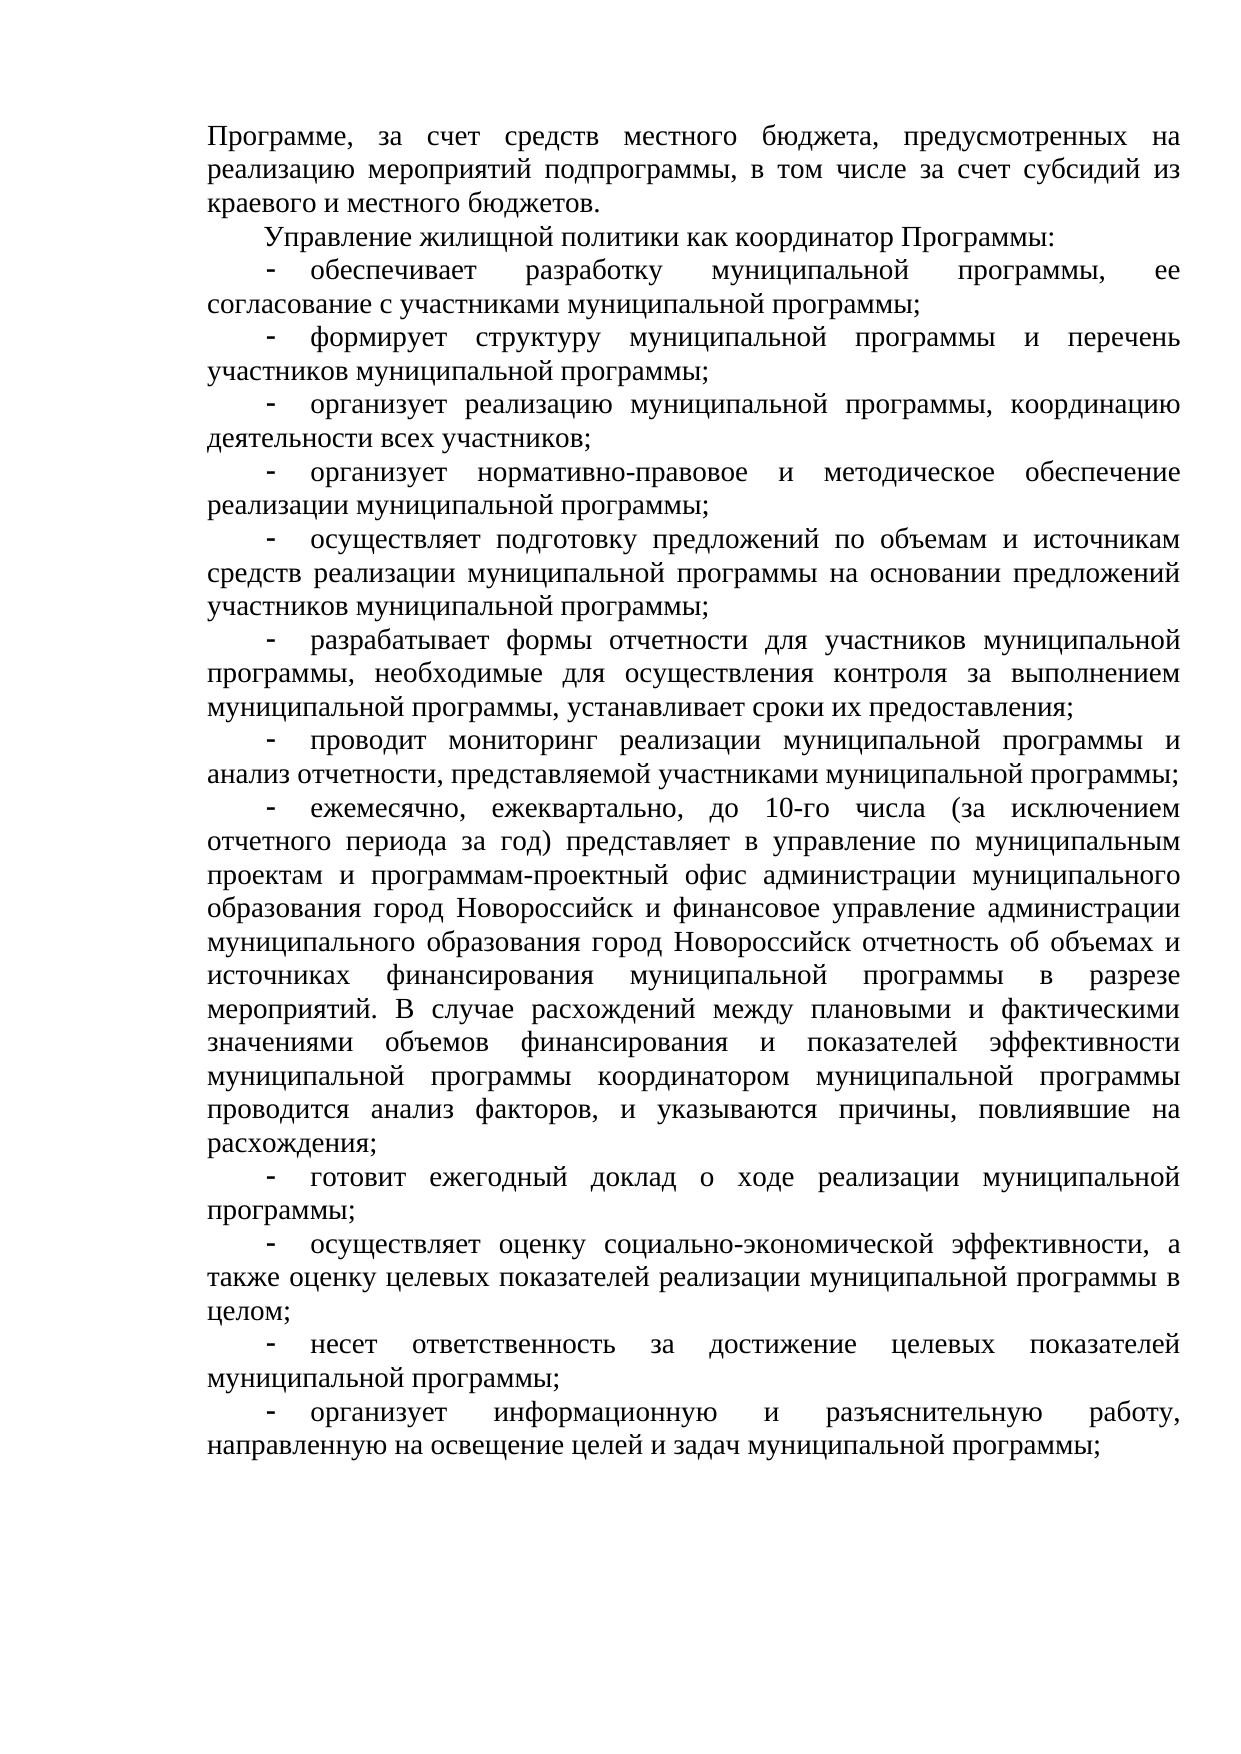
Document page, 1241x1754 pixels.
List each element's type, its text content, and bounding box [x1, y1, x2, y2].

list обеспечивает разработку муниципальной программы, ее согласование с участниками муниципальной программы; [207, 252, 1181, 319]
list организует нормативно-правовое и методическое обеспечение реализации муниципальной программы; [207, 454, 1181, 521]
list разрабатывает формы отчетности для участников муниципальной программы, необходимые для осуществления контроля за выполнением муниципальной программы, устанавливает сроки их предоставления; [207, 622, 1181, 722]
list осуществляет оценку социально-экономической эффективности, а также оценку целевых показателей реализации муниципальной программы в целом; [207, 1226, 1181, 1327]
text Управление жилищной политики как координатор Программы: [207, 219, 1181, 252]
list организует информационную и разъяснительную работу, направленную на освещение целей и задач муниципальной программы; [207, 1394, 1181, 1461]
list осуществляет подготовку предложений по объемам и источникам средств реализации муниципальной программы на основании предложений участников муниципальной программы; [207, 521, 1181, 622]
list несет ответственность за достижение целевых показателей муниципальной программы; [207, 1327, 1181, 1394]
list формирует структуру муниципальной программы и перечень участников муниципальной программы; [207, 319, 1181, 387]
list организует реализацию муниципальной программы, координацию деятельности всех участников; [207, 387, 1181, 454]
list ежемесячно, ежеквартально, до 10-го числа (за исключением отчетного периода за год) представляет в управление по муниципальным проектам и программам-проектный офис администрации муниципального образования город Новороссийск и финансовое управление администрации муниципального образования город Новороссийск отчетность об объемах и источниках финансирования муниципальной программы в разрезе мероприятий. В случае расхождений между плановыми и фактическими значениями объемов финансирования и показателей эффективности муниципальной программы координатором муниципальной программы проводится анализ факторов, и указываются причины, повлиявшие на расхождения; [207, 790, 1181, 1159]
list проводит мониторинг реализации муниципальной программы и анализ отчетности, представляемой участниками муниципальной программы; [207, 722, 1181, 790]
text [207, 118, 1181, 219]
list готовит ежегодный доклад о ходе реализации муниципальной программы; [207, 1159, 1181, 1226]
